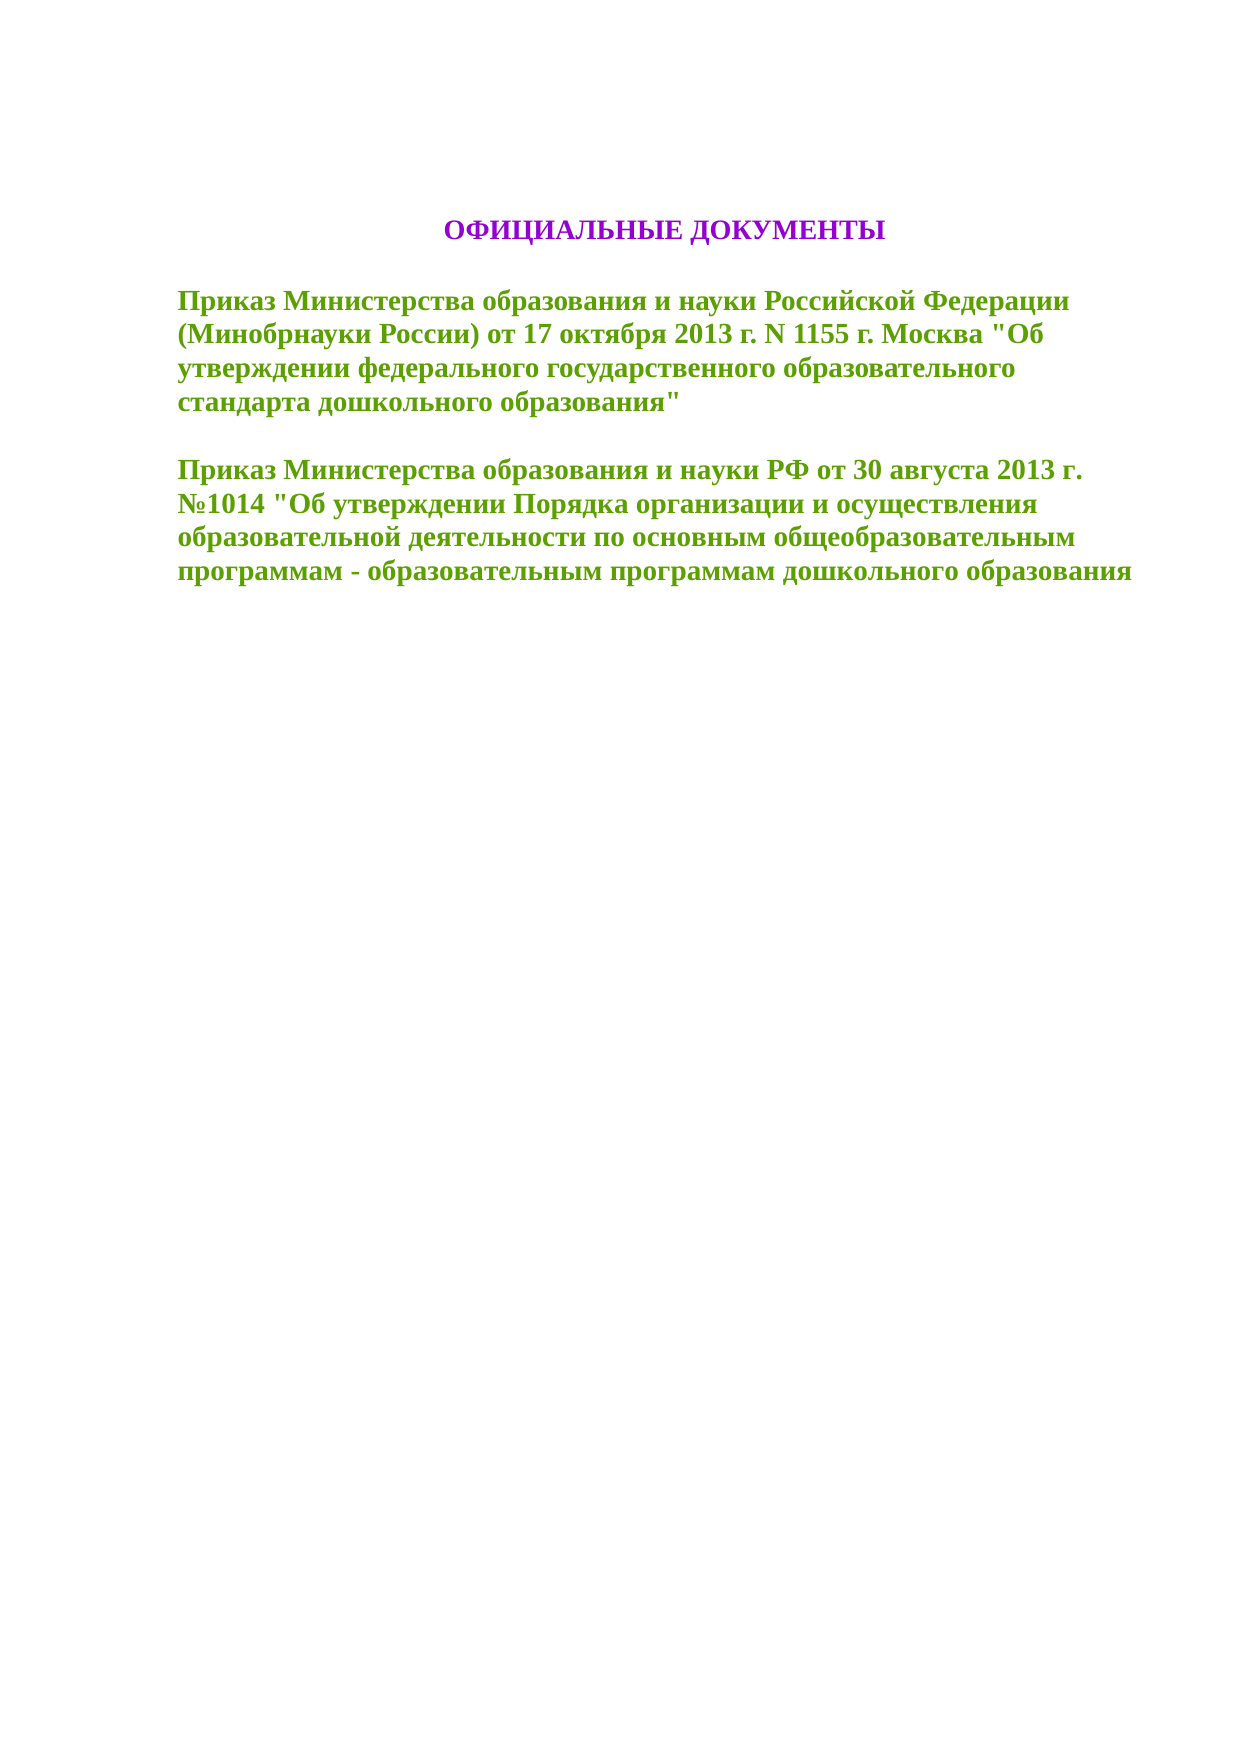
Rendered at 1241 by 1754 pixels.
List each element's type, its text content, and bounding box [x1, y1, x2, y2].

text Приказ Министерства образования и науки Российской Федерации (Минобрнауки России) от 17 октября 2013 г. N 1155 г. Москва "Об утверждении федерального государственного образовательного стандарта дошкольного образования" [177, 283, 1152, 417]
text Приказ Министерства образования и науки РФ от 30 августа 2013 г. №1014 "Об утверждении Порядка организации и осуществления образовательной деятельности по основным общеобразовательным программам - образовательным программам дошкольного образования [177, 452, 1152, 586]
text ОФИЦИАЛЬНЫЕ ДОКУМЕНТЫ [177, 213, 1152, 246]
